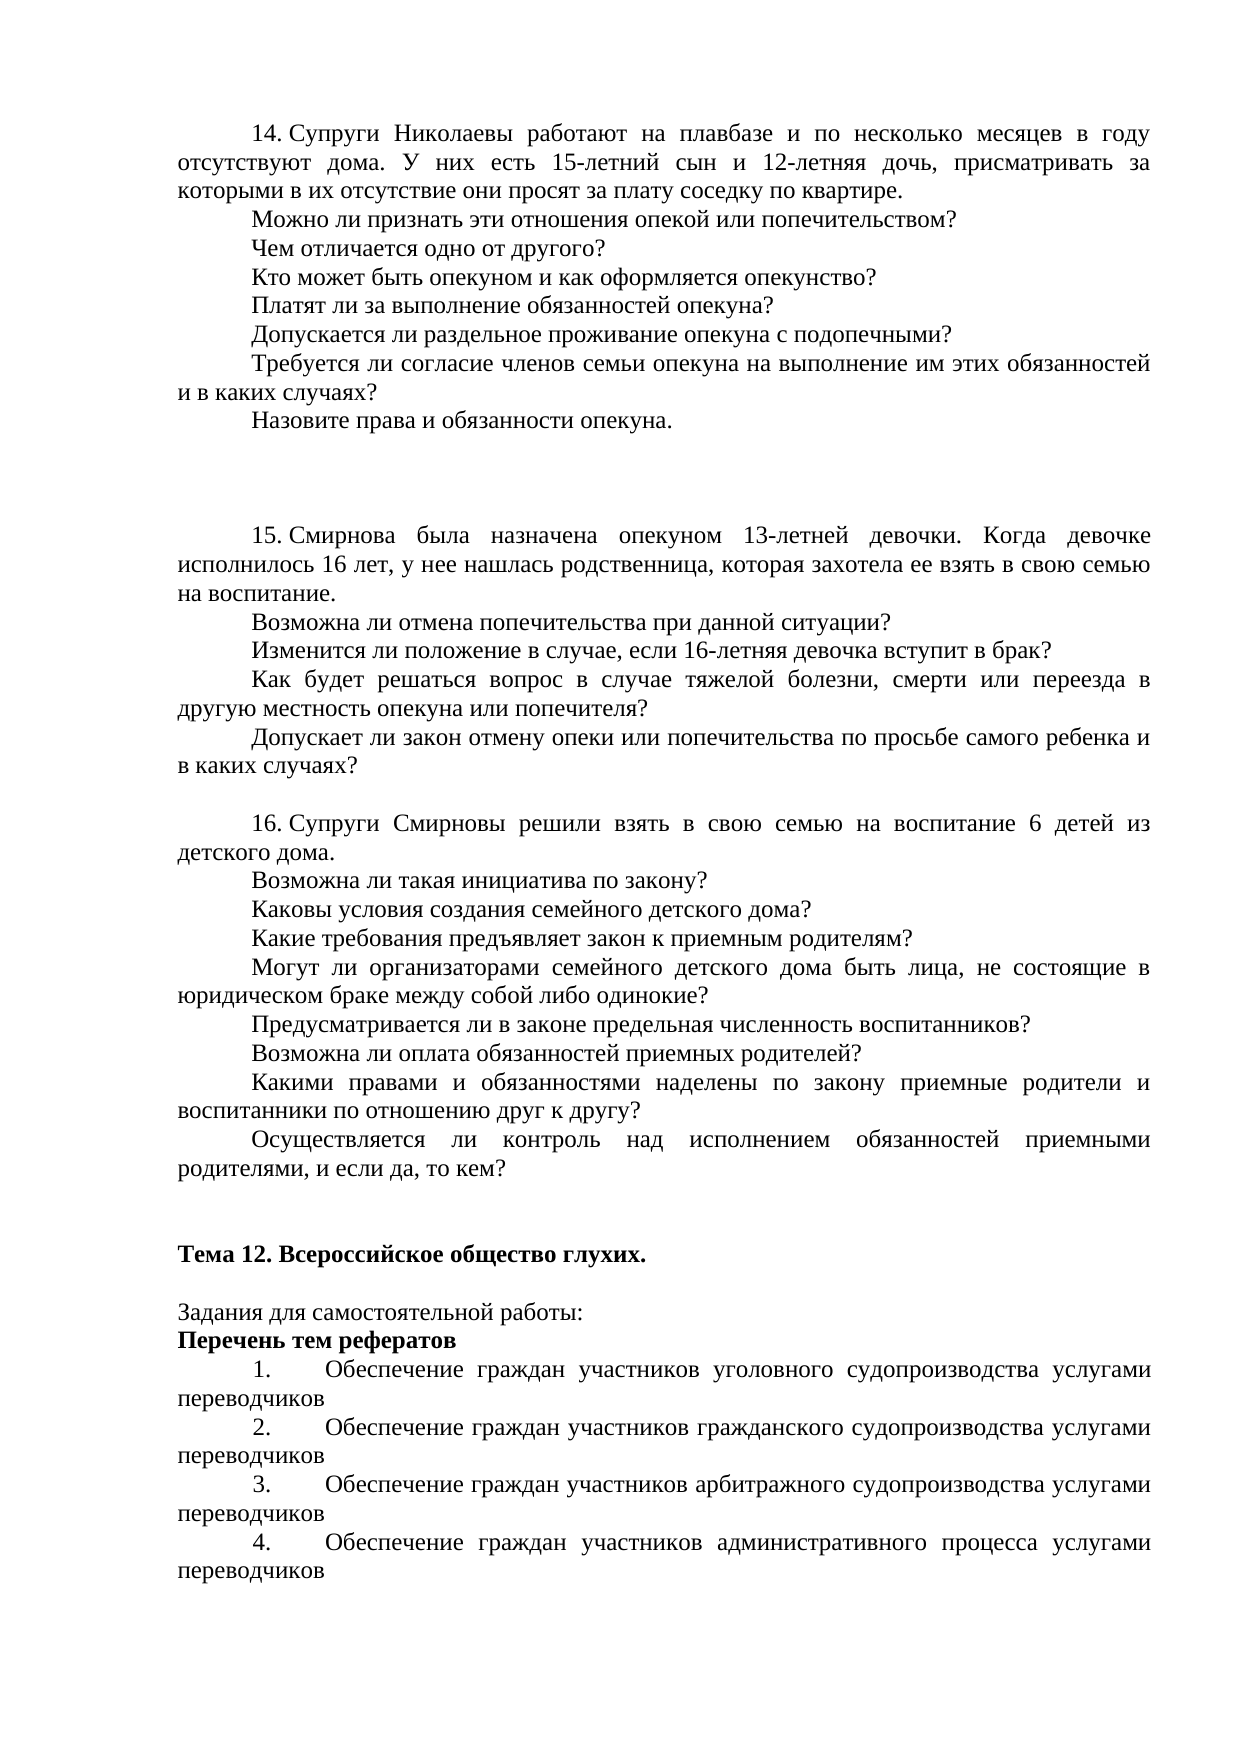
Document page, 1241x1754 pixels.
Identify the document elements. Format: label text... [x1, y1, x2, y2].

list Обеспечение граждан участников арбитражного судопроизводства услугами переводчиков [177, 1469, 1152, 1527]
text Как будет решаться вопрос в случае тяжелой болезни, смерти или переезда в другую местность опекуна или попечителя? [177, 664, 1152, 722]
text Каковы условия создания семейного детского дома? [177, 894, 1152, 923]
text Возможна ли такая инициатива по закону? [177, 866, 1152, 894]
text Задания для самостоятельной работы: [177, 1297, 1152, 1326]
text Требуется ли согласие членов семьи опекуна на выполнение им этих обязанностей и в каких случаях? [177, 348, 1152, 406]
text 15. Смирнова была назначена опекуном 13-летней девочки. Когда девочке исполнилось 16 лет, у нее нашлась родственница, которая захотела ее взять в свою семью на воспитание. [177, 521, 1152, 607]
text Платят ли за выполнение обязанностей опекуна? [177, 291, 1152, 319]
text Назовите права и обязанности опекуна. [177, 406, 1152, 434]
text Тема 12. Всероссийское общество глухих. [177, 1239, 1152, 1268]
text Допускается ли раздельное проживание опекуна с подопечными? [177, 319, 1152, 348]
text Предусматривается ли в законе предельная численность воспитанников? [177, 1009, 1152, 1038]
text Можно ли признать эти отношения опекой или попечительством? [177, 204, 1152, 233]
text Кто может быть опекуном и как оформляется опекунство? [177, 262, 1152, 291]
list Обеспечение граждан участников гражданского судопроизводства услугами переводчиков [177, 1412, 1152, 1469]
text Какими правами и обязанностями наделены по закону приемные родители и воспитанники по отношению друг к другу? [177, 1067, 1152, 1124]
text Изменится ли положение в случае, если 16-летняя девочка вступит в брак? [177, 636, 1152, 664]
text 16. Супруги Смирновы решили взять в свою семью на воспитание 6 детей из детского дома. [177, 808, 1152, 866]
text Перечень тем рефератов [177, 1326, 1152, 1354]
text Возможна ли отмена попечительства при данной ситуации? [177, 607, 1152, 636]
text Осуществляется ли контроль над исполнением обязанностей приемными родителями, и если да, то кем? [177, 1124, 1152, 1182]
text Допускает ли закон отмену опеки или попечительства по просьбе самого ребенка и в каких случаях? [177, 722, 1152, 779]
text Возможна ли оплата обязанностей приемных родителей? [177, 1038, 1152, 1067]
text Какие требования предъявляет закон к приемным родителям? [177, 923, 1152, 952]
list Обеспечение граждан участников уголовного судопроизводства услугами переводчиков [177, 1354, 1152, 1412]
text 14. Супруги Николаевы работают на плавбазе и по несколько месяцев в году отсутствуют дома. У них есть 15-летний сын и 12-летняя дочь, присматривать за которыми в их отсутствие они просят за плату соседку по квартире. [177, 118, 1152, 204]
list Обеспечение граждан участников административного процесса услугами переводчиков [177, 1527, 1152, 1584]
text Могут ли организаторами семейного детского дома быть лица, не состоящие в юридическом браке между собой либо одинокие? [177, 952, 1152, 1009]
text Чем отличается одно от другого? [177, 233, 1152, 262]
